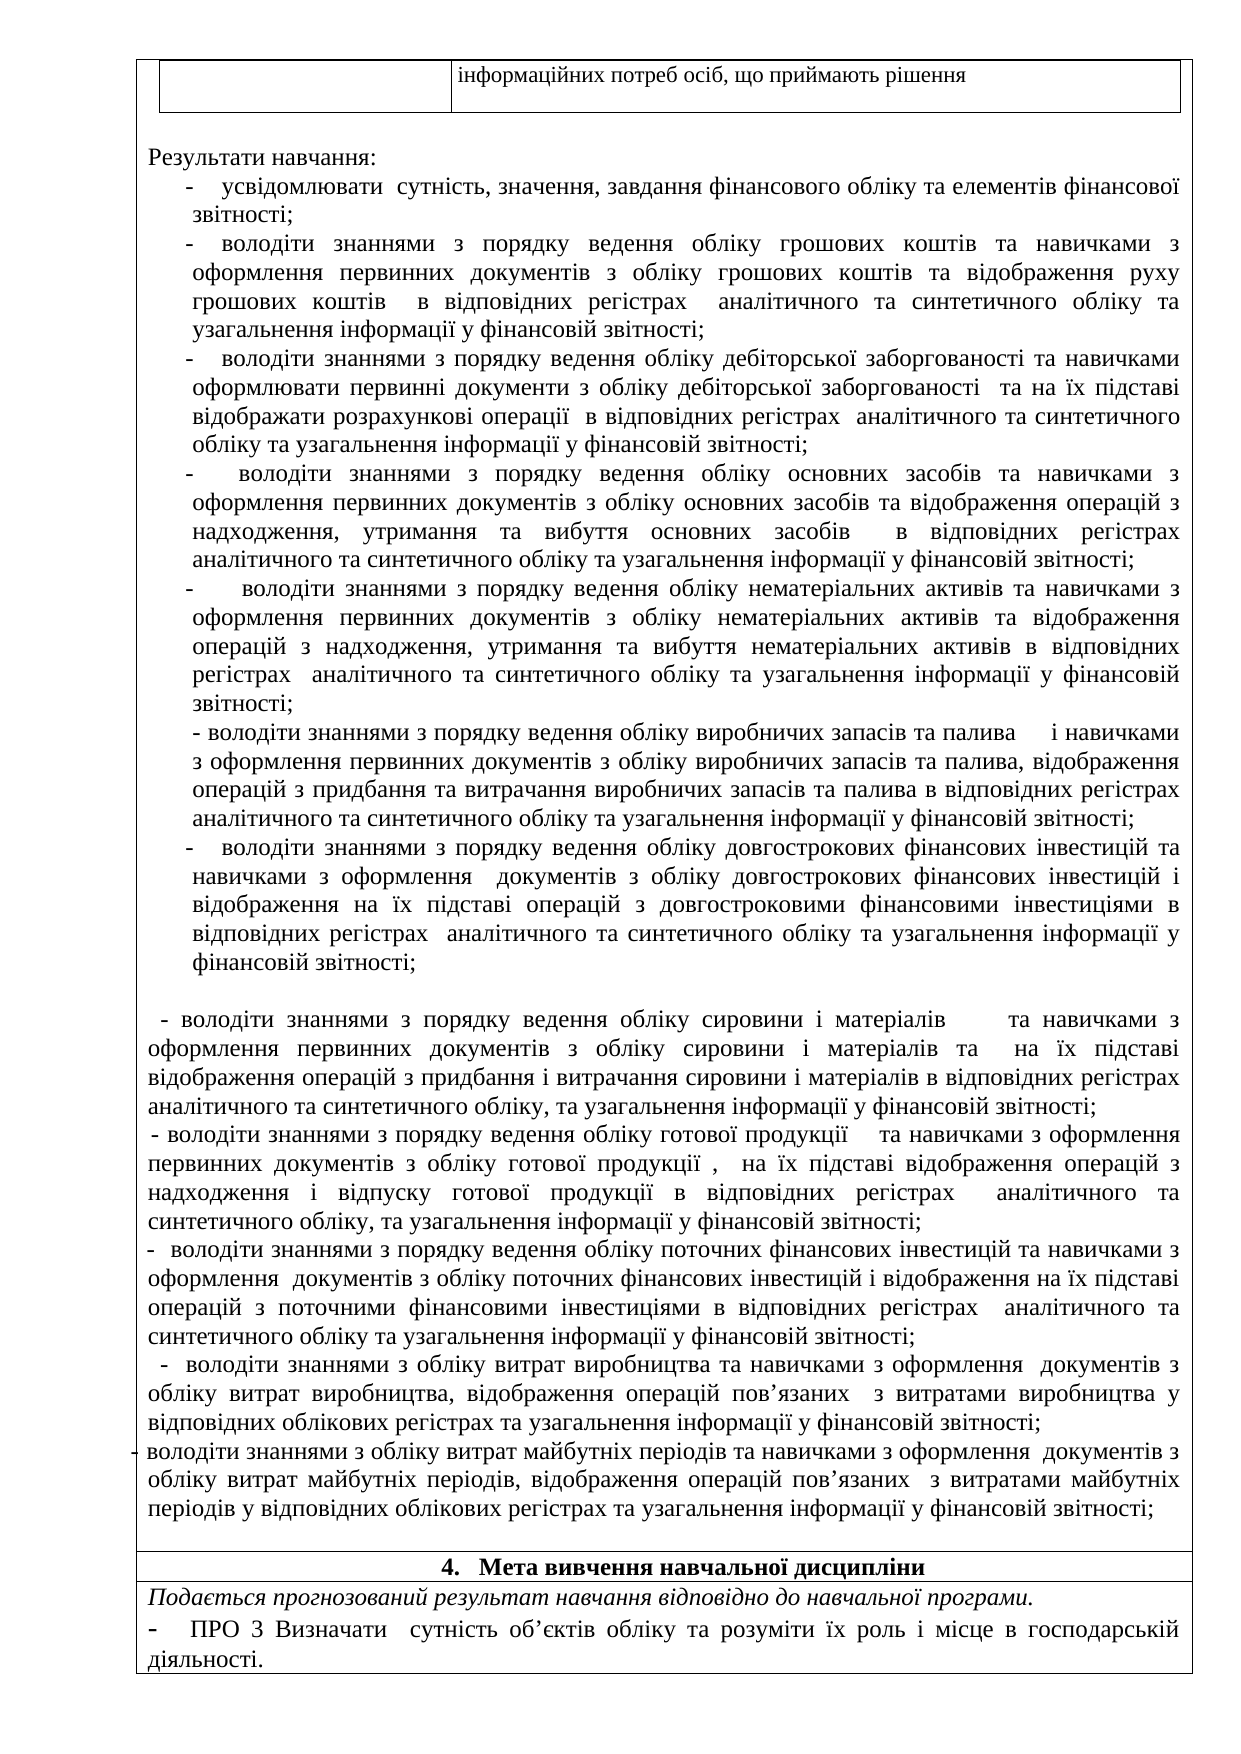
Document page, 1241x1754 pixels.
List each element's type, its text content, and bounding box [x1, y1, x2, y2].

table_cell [137, 1582, 1192, 1673]
table_cell Мета вивчення навчальної дисципліни [137, 1552, 1192, 1581]
